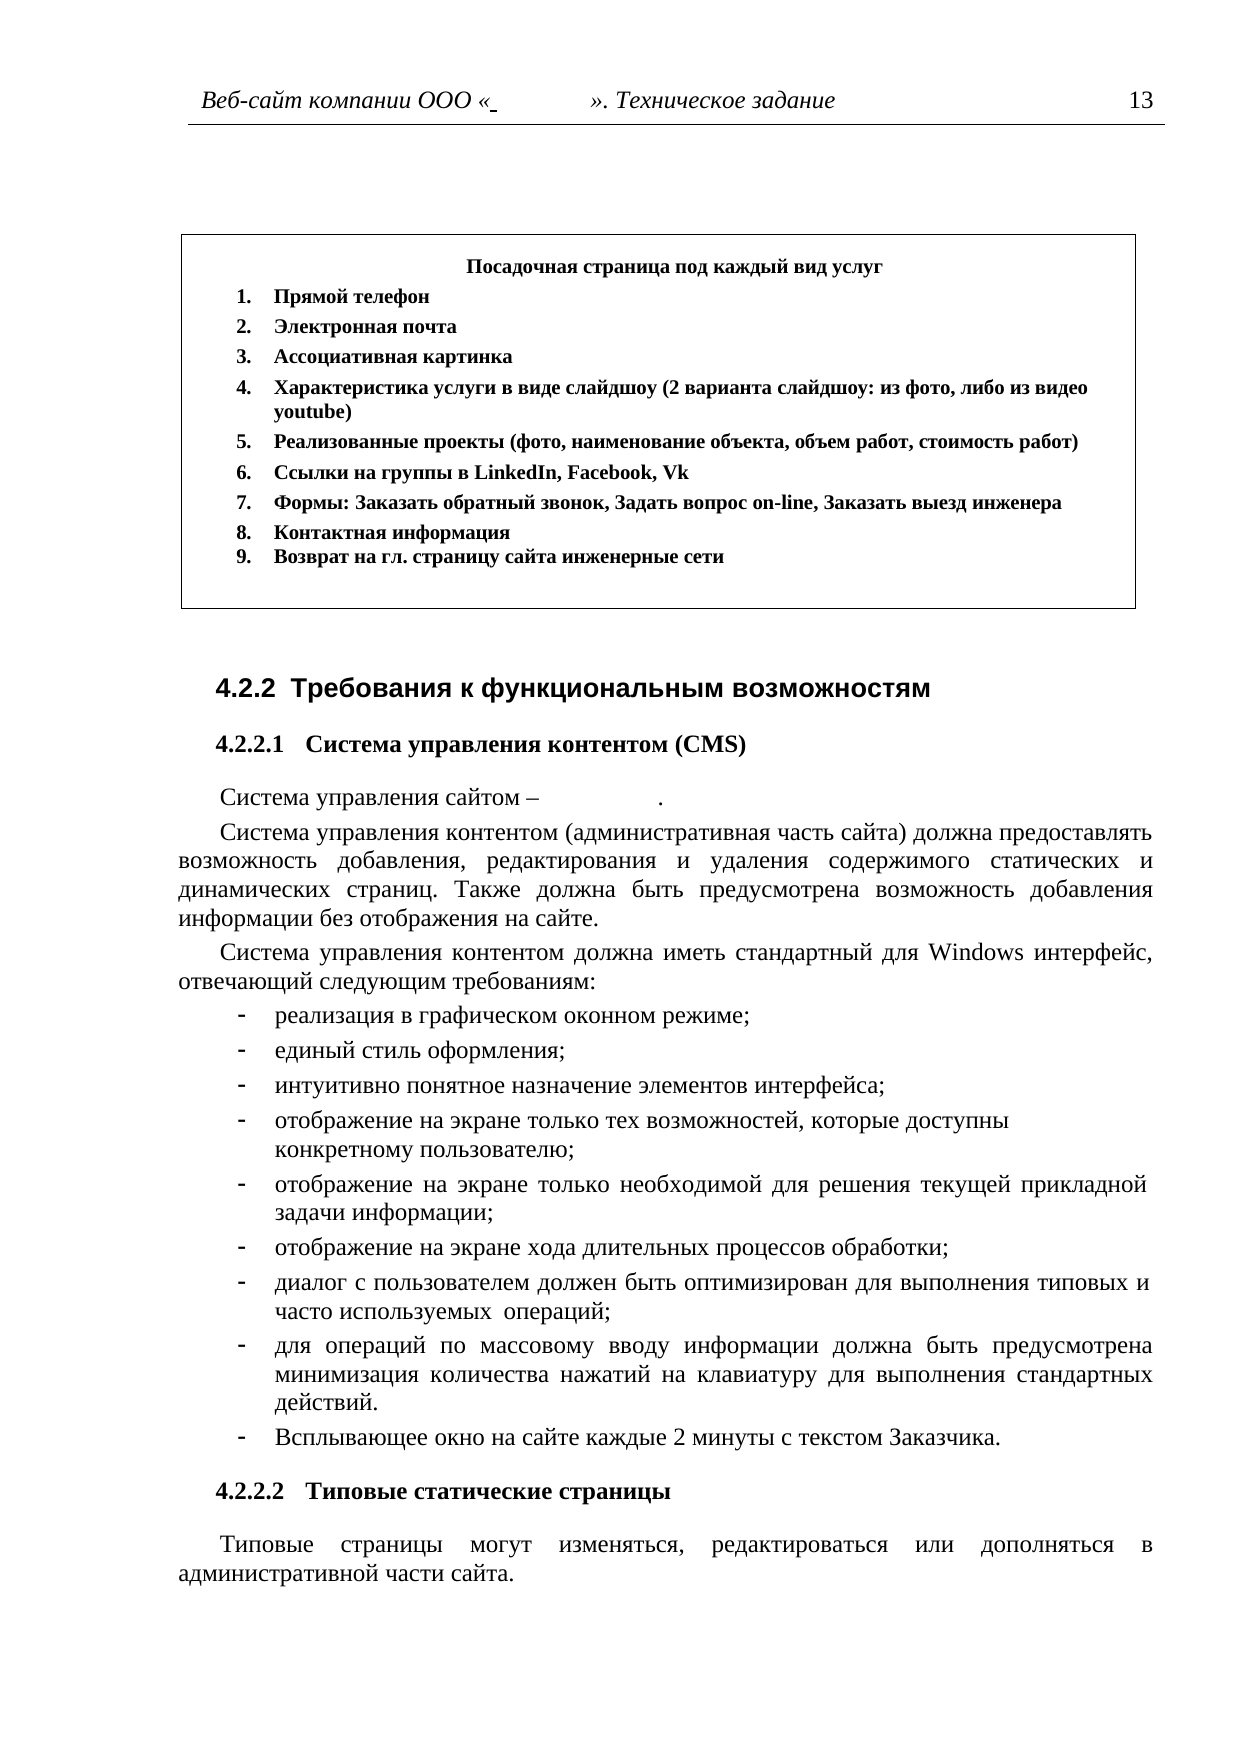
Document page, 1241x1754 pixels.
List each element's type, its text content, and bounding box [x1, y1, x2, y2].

list Контактная информация [236, 520, 1178, 544]
subtitle Требования к функциональным возможностям [215, 672, 1178, 703]
list единый стиль оформления; [237, 1036, 1178, 1064]
text Система управления контентом должна иметь стандартный для Windows интерфейс, отвечающий следующим требованиям: [178, 937, 1153, 995]
list Всплывающее окно на сайте каждые 2 минуты с текстом Заказчика. [237, 1422, 1178, 1451]
text Типовые страницы могут изменяться, редактироваться или дополняться в административной части сайта. [178, 1529, 1153, 1587]
text Система управления контентом (административная часть сайта) должна предоставлять возможность добавления, редактирования и удаления содержимого статических и динамических страниц. Также должна быть предусмотрена возможность добавления информации без отображения на сайте. [178, 817, 1153, 932]
list интуитивно понятное назначение элементов интерфейса; [237, 1070, 1178, 1099]
list Ссылки на группы в LinkedIn, Facebook, Vk [236, 459, 1178, 484]
list Реализованные проекты (фото, наименование объекта, объем работ, стоимость работ) [236, 429, 1178, 453]
list отображение на экране только необходимой для решения текущей прикладной задачи информации; [237, 1169, 1153, 1226]
text Система управления сайтом – . [219, 782, 1178, 811]
subtitle Типовые статические страницы [215, 1476, 1178, 1505]
list диалог с пользователем должен быть оптимизирован для выполнения типовых и часто используемых операций; [237, 1267, 1153, 1325]
list Ассоциативная картинка [236, 344, 1178, 368]
list отображение на экране хода длительных процессов обработки; [237, 1232, 1178, 1261]
text Посадочная страница под каждый вид услуг [466, 254, 1178, 278]
list Характеристика услуги в виде слайдшоу (2 варианта слайдшоу: из фото, либо из видео youtube) [236, 375, 1097, 423]
list Прямой телефон [236, 284, 458, 308]
list отображение на экране только тех возможностей, которые доступны конкретному пользователю; [237, 1105, 1153, 1163]
subtitle Система управления контентом (CMS) [215, 729, 1178, 757]
list для операций по массовому вводу информации должна быть предусмотрена минимизация количества нажатий на клавиатуру для выполнения стандартных действий. [237, 1331, 1153, 1416]
list Возврат на гл. страницу сайта инженерные сети [236, 544, 1178, 568]
list Электронная почта [236, 314, 458, 338]
list Формы: Заказать обратный звонок, Задать вопрос on-line, Заказать выезд инженера [236, 490, 1178, 514]
list реализация в графическом оконном режиме; [237, 1000, 1178, 1029]
